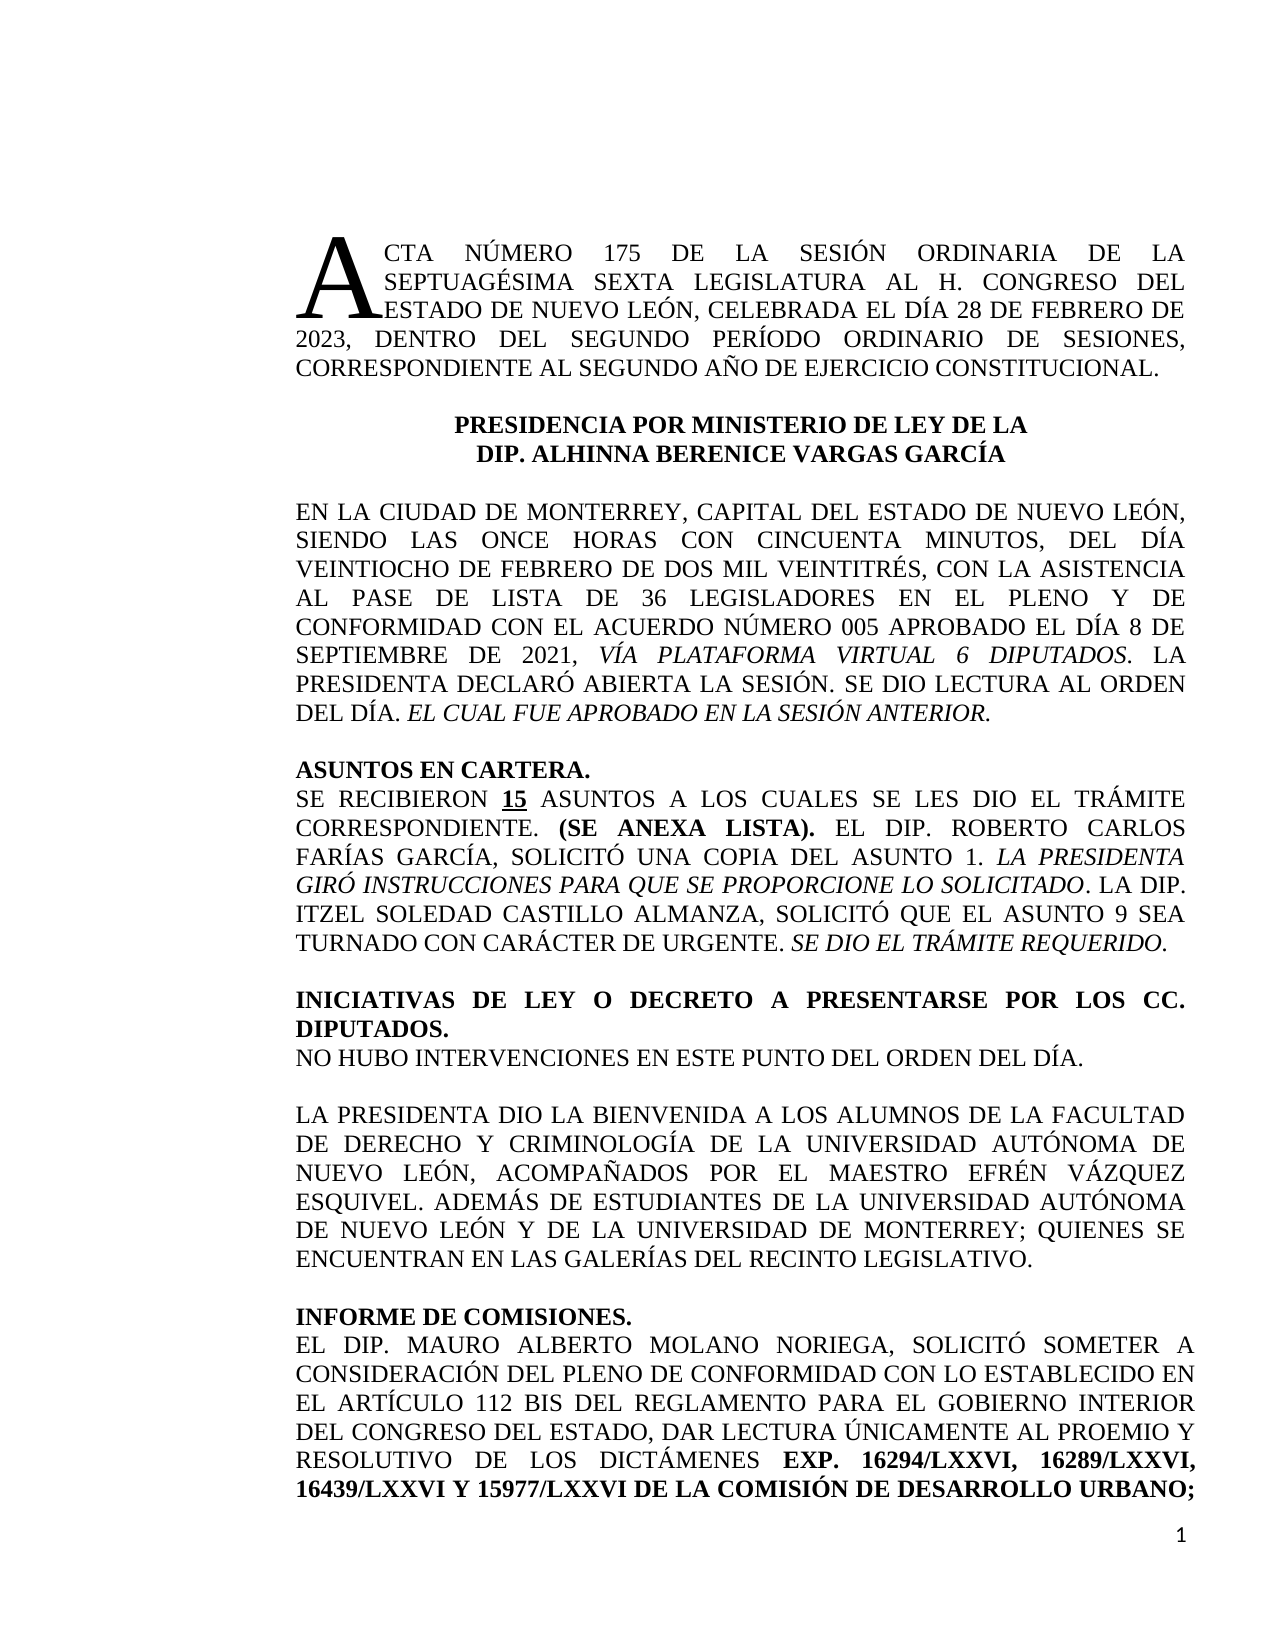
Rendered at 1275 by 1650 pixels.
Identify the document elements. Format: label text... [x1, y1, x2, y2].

text SE RECIBIERON 15 ASUNTOS A LOS CUALES SE LES DIO EL TRÁMITE CORRESPONDIENTE. (SE ANEXA LISTA). EL DIP. ROBERTO CARLOS FARÍAS GARCÍA, SOLICITÓ UNA COPIA DEL ASUNTO 1. LA PRESIDENTA GIRÓ INSTRUCCIONES PARA QUE SE PROPORCIONE LO SOLICITADO. LA DIP. ITZEL SOLEDAD CASTILLO ALMANZA, SOLICITÓ QUE EL ASUNTO 9 SEA TURNADO CON CARÁCTER DE URGENTE. SE DIO EL TRÁMITE REQUERIDO. [295, 784, 1186, 957]
text PRESIDENCIA POR MINISTERIO DE LEY DE LA [295, 410, 1186, 439]
text CTA NÚMERO 175 DE LA SESIÓN ORDINARIA DE LA SEPTUAGÉSIMA SEXTA LEGISLATURA AL H. CONGRESO DEL ESTADO DE NUEVO LEÓN, CELEBRADA EL DÍA 28 DE FEBRERO DE 2023, DENTRO DEL SEGUNDO PERÍODO ORDINARIO DE SESIONES, CORRESPONDIENTE AL SEGUNDO AÑO DE EJERCICIO CONSTITUCIONAL. [295, 238, 1186, 382]
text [295, 1330, 1196, 1503]
text DIP. ALHINNA BERENICE VARGAS GARCÍA [295, 439, 1186, 468]
text NO HUBO INTERVENCIONES EN ESTE PUNTO DEL ORDEN DEL DÍA. [295, 1043, 1181, 1072]
text LA PRESIDENTA DIO LA BIENVENIDA A LOS ALUMNOS DE LA FACULTAD DE DERECHO Y CRIMINOLOGÍA DE LA UNIVERSIDAD AUTÓNOMA DE NUEVO LEÓN, ACOMPAÑADOS POR EL MAESTRO EFRÉN VÁZQUEZ ESQUIVEL. ADEMÁS DE ESTUDIANTES DE LA UNIVERSIDAD AUTÓNOMA DE NUEVO LEÓN Y DE LA UNIVERSIDAD DE MONTERREY; QUIENES SE ENCUENTRAN EN LAS GALERÍAS DEL RECINTO LEGISLATIVO. [295, 1100, 1186, 1273]
text ASUNTOS EN CARTERA. [295, 755, 1186, 784]
text EN LA CIUDAD DE MONTERREY, CAPITAL DEL ESTADO DE NUEVO LEÓN, SIENDO LAS ONCE HORAS CON CINCUENTA MINUTOS, DEL DÍA VEINTIOCHO DE FEBRERO DE DOS MIL VEINTITRÉS, CON LA ASISTENCIA AL PASE DE LISTA DE 36 LEGISLADORES EN EL PLENO Y DE CONFORMIDAD CON EL ACUERDO NÚMERO 005 APROBADO EL DÍA 8 DE SEPTIEMBRE DE 2021, VÍA PLATAFORMA VIRTUAL 6 DIPUTADOS. LA PRESIDENTA DECLARÓ ABIERTA LA SESIÓN. SE DIO LECTURA AL ORDEN DEL DÍA. EL CUAL FUE APROBADO EN LA SESIÓN ANTERIOR. [295, 497, 1186, 727]
text INFORME DE COMISIONES. [295, 1302, 1186, 1330]
text INICIATIVAS DE LEY O DECRETO A PRESENTARSE POR LOS CC. DIPUTADOS. [295, 985, 1186, 1043]
